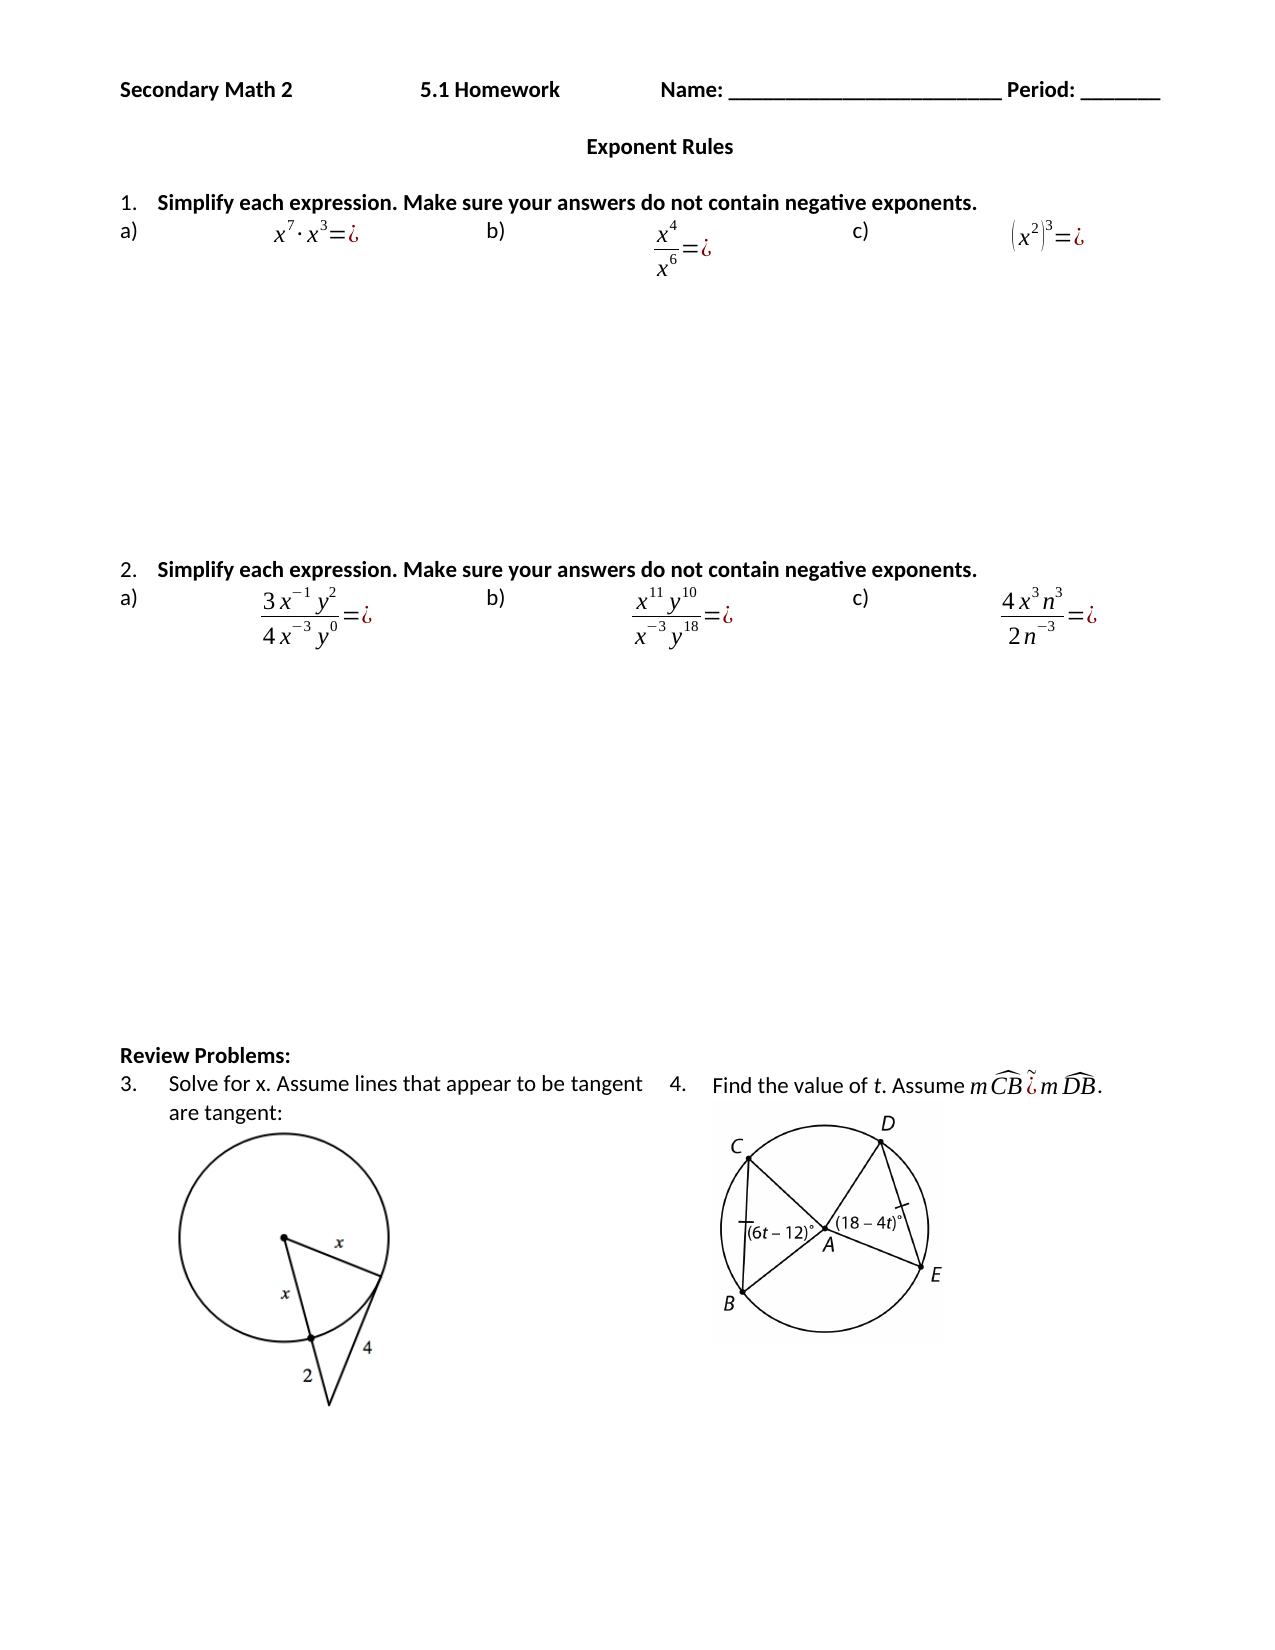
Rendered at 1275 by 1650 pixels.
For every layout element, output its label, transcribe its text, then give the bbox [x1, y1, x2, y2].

text Secondary Math 2 5.1 Homework Name: ________________________ Period: _______ [120, 75, 1200, 103]
list Simplify each expression. Make sure your answers do not contain negative exponents. [120, 555, 1200, 583]
text Exponent Rules [120, 132, 1200, 160]
table_header [889, 583, 1207, 1013]
picture [168, 1125, 398, 1435]
table_header [889, 216, 1207, 527]
table_header Solve for x. Assume lines that appear to be tangent are tangent: [158, 1070, 658, 1575]
table_header [523, 583, 841, 1013]
table_header [158, 583, 475, 1013]
table_header a) [109, 216, 157, 527]
table_header [658, 1070, 701, 1575]
text Review Problems: [120, 1042, 1200, 1069]
table_header b) [475, 216, 523, 527]
table_header c) [841, 583, 889, 1013]
table_header [109, 1070, 157, 1575]
table_header [523, 216, 841, 527]
table_header c) [841, 216, 889, 527]
table_header b) [475, 583, 523, 1013]
table_header [158, 216, 475, 527]
picture [712, 1100, 945, 1342]
list Simplify each expression. Make sure your answers do not contain negative exponents. [120, 188, 1200, 216]
table_header a) [109, 583, 157, 1013]
table_header Find the value of t. Assume . [701, 1070, 1207, 1575]
